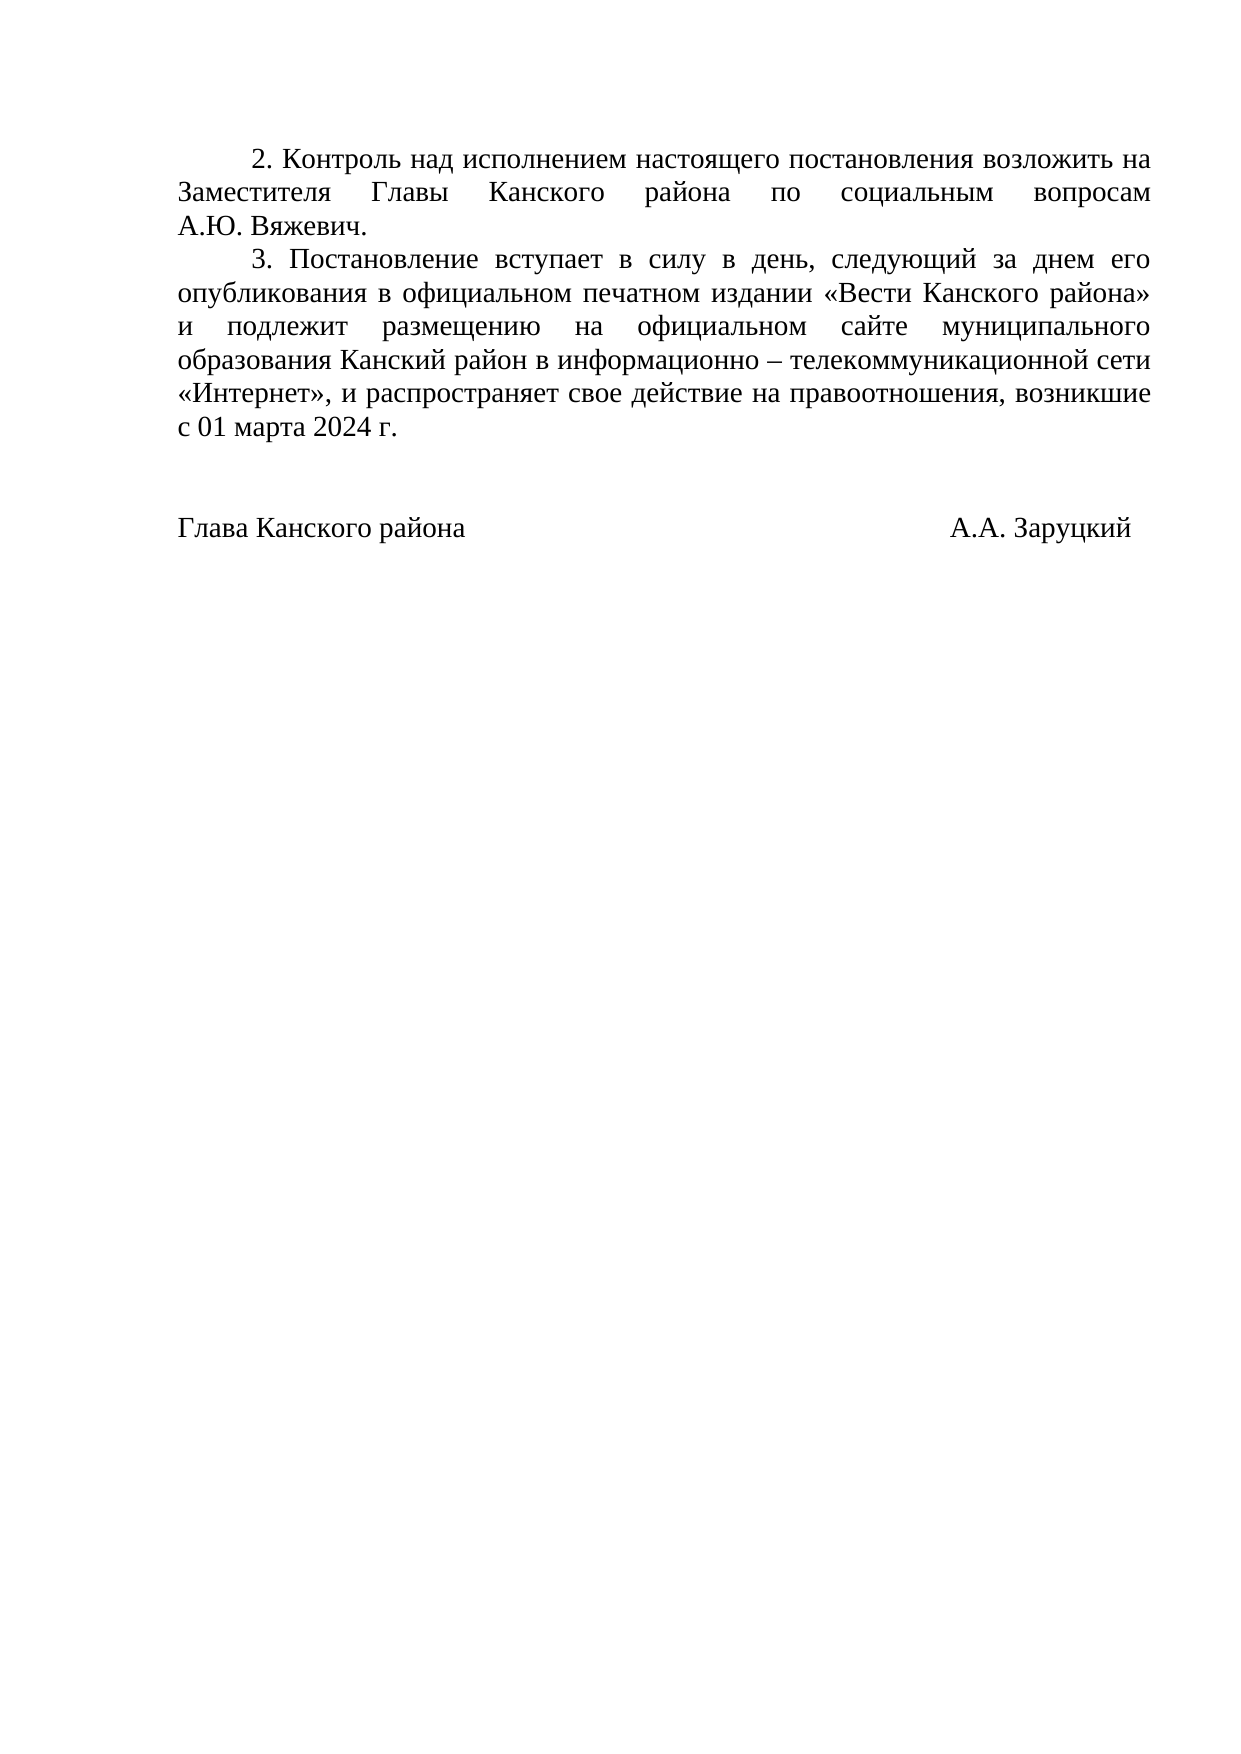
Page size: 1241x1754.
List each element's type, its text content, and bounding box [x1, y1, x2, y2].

text 3. Постановление вступает в силу в день, следующий за днем его опубликования в официальном печатном издании «Вести Канского района» и подлежит размещению на официальном сайте муниципального образования Канский район в информационно – телекоммуникационной сети «Интернет», и распространяет свое действие на правоотношения, возникшие с 01 марта 2024 г. [177, 241, 1152, 443]
text 2. Контроль над исполнением настоящего постановления возложить на Заместителя Главы Канского района по социальным вопросам А.Ю. Вяжевич. [177, 141, 1152, 241]
text Глава Канского района А.А. Заруцкий [177, 510, 1152, 543]
